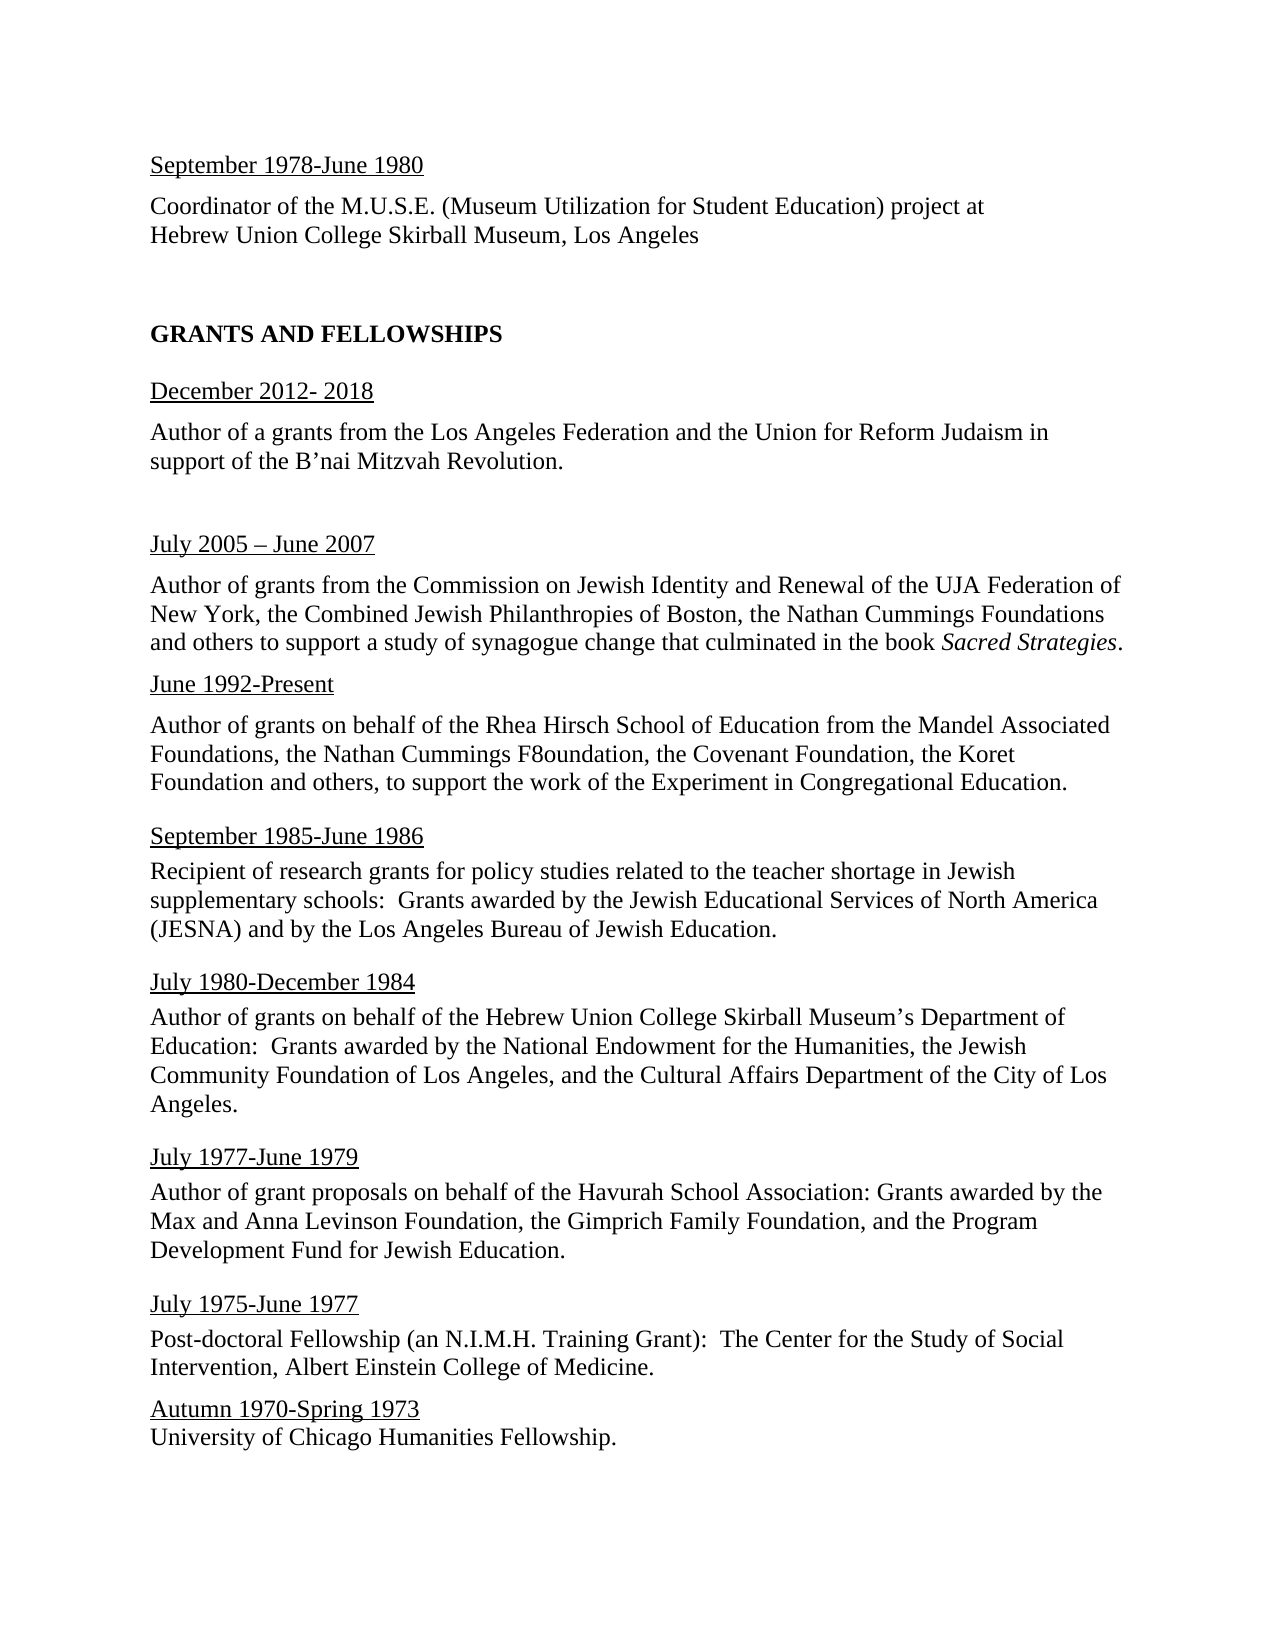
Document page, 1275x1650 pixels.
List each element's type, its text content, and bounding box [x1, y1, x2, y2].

list University of Chicago Humanities Fellowship. [150, 1422, 1125, 1451]
text Author of a grants from the Los Angeles Federation and the Union for Reform Judaism in support of the B’nai Mitzvah Revolution. [150, 417, 1125, 475]
text Author of grant proposals on behalf of the Havurah School Association: Grants awarded by the Max and Anna Levinson Foundation, the Gimprich Family Foundation, and the Program Development Fund for Jewish Education. [150, 1177, 1125, 1264]
subtitle July 1980-December 1984 [150, 967, 1125, 996]
text GRANTS AND FELLOWSHIPS [150, 319, 1125, 347]
text Coordinator of the M.U.S.E. (Museum Utilization for Student Education) project at [150, 191, 1125, 220]
text June 1992-Present [150, 669, 1125, 697]
text Author of grants on behalf of the Hebrew Union College Skirball Museum’s Department of Education: Grants awarded by the National Endowment for the Humanities, the Jewish Community Foundation of Los Angeles, and the Cultural Affairs Department of the City of Los Angeles. [150, 1002, 1125, 1117]
list Autumn 1970-Spring 1973 [150, 1394, 1125, 1422]
text Hebrew Union College Skirball Museum, Los Angeles [150, 220, 1125, 249]
text Recipient of research grants for policy studies related to the teacher shortage in Jewish supplementary schools: Grants awarded by the Jewish Educational Services of North America (JESNA) and by the Los Angeles Bureau of Jewish Education. [150, 856, 1125, 942]
subtitle July 1977-June 1979 [150, 1142, 1125, 1171]
subtitle September 1985-June 1986 [150, 821, 1125, 850]
text Author of grants on behalf of the Rhea Hirsch School of Education from the Mandel Associated Foundations, the Nathan Cummings F8oundation, the Covenant Foundation, the Koret Foundation and others, to support the work of the Experiment in Congregational Education. [150, 710, 1125, 796]
text Post-doctoral Fellowship (an N.I.M.H. Training Grant): The Center for the Study of Social Intervention, Albert Einstein College of Medicine. [150, 1324, 1125, 1381]
subtitle July 1975-June 1977 [150, 1289, 1125, 1317]
text December 2012- 2018 [150, 376, 1125, 405]
text July 2005 – June 2007 [150, 529, 1125, 557]
text September 1978-June 1980 [150, 150, 1125, 179]
text Author of grants from the Commission on Jewish Identity and Renewal of the UJA Federation of New York, the Combined Jewish Philanthropies of Boston, the Nathan Cummings Foundations and others to support a study of synagogue change that culminated in the book Sacred Strategies. [150, 570, 1125, 656]
